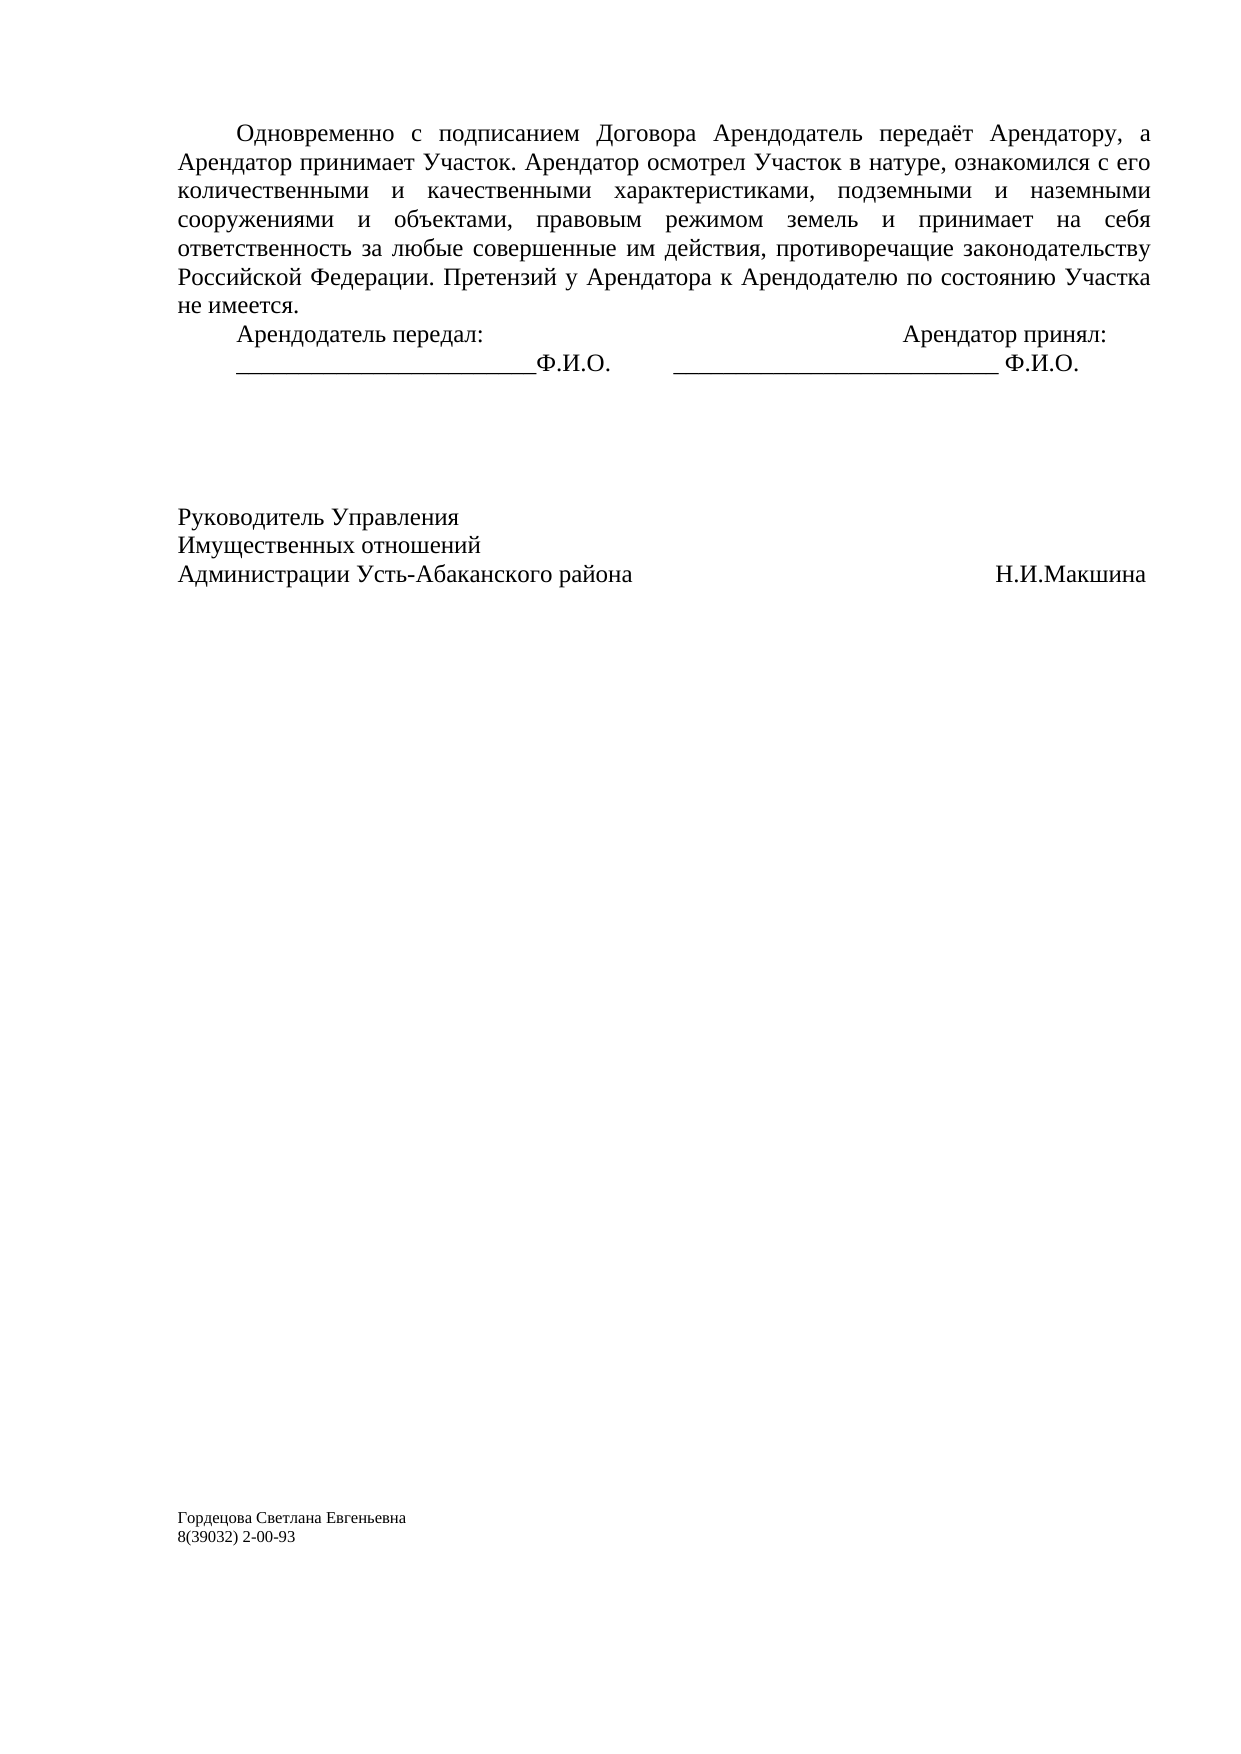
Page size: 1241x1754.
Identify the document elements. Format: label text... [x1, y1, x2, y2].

text Руководитель Управления [177, 502, 1152, 531]
text Одновременно с подписанием Договора Арендодатель передаёт Арендатору, а Арендатор принимает Участок. Арендатор осмотрел Участок в натуре, ознакомился с его количественными и качественными характеристиками, подземными и наземными сооружениями и объектами, правовым режимом земель и принимает на себя ответственность за любые совершенные им действия, противоречащие законодательству Российской Федерации. Претензий у Арендатора к Арендодателю по состоянию Участка не имеется. [177, 118, 1152, 319]
text ________________________Ф.И.О. __________________________ Ф.И.О. [177, 348, 1152, 377]
text 8(39032) 2-00-93 [177, 1527, 1152, 1546]
text Арендодатель передал: Арендатор принял: [177, 319, 1152, 348]
text Гордецова Светлана Евгеньевна [177, 1508, 1152, 1527]
text Имущественных отношений [177, 531, 1152, 559]
text Администрации Усть-Абаканского района Н.И.Макшина [177, 559, 1152, 588]
